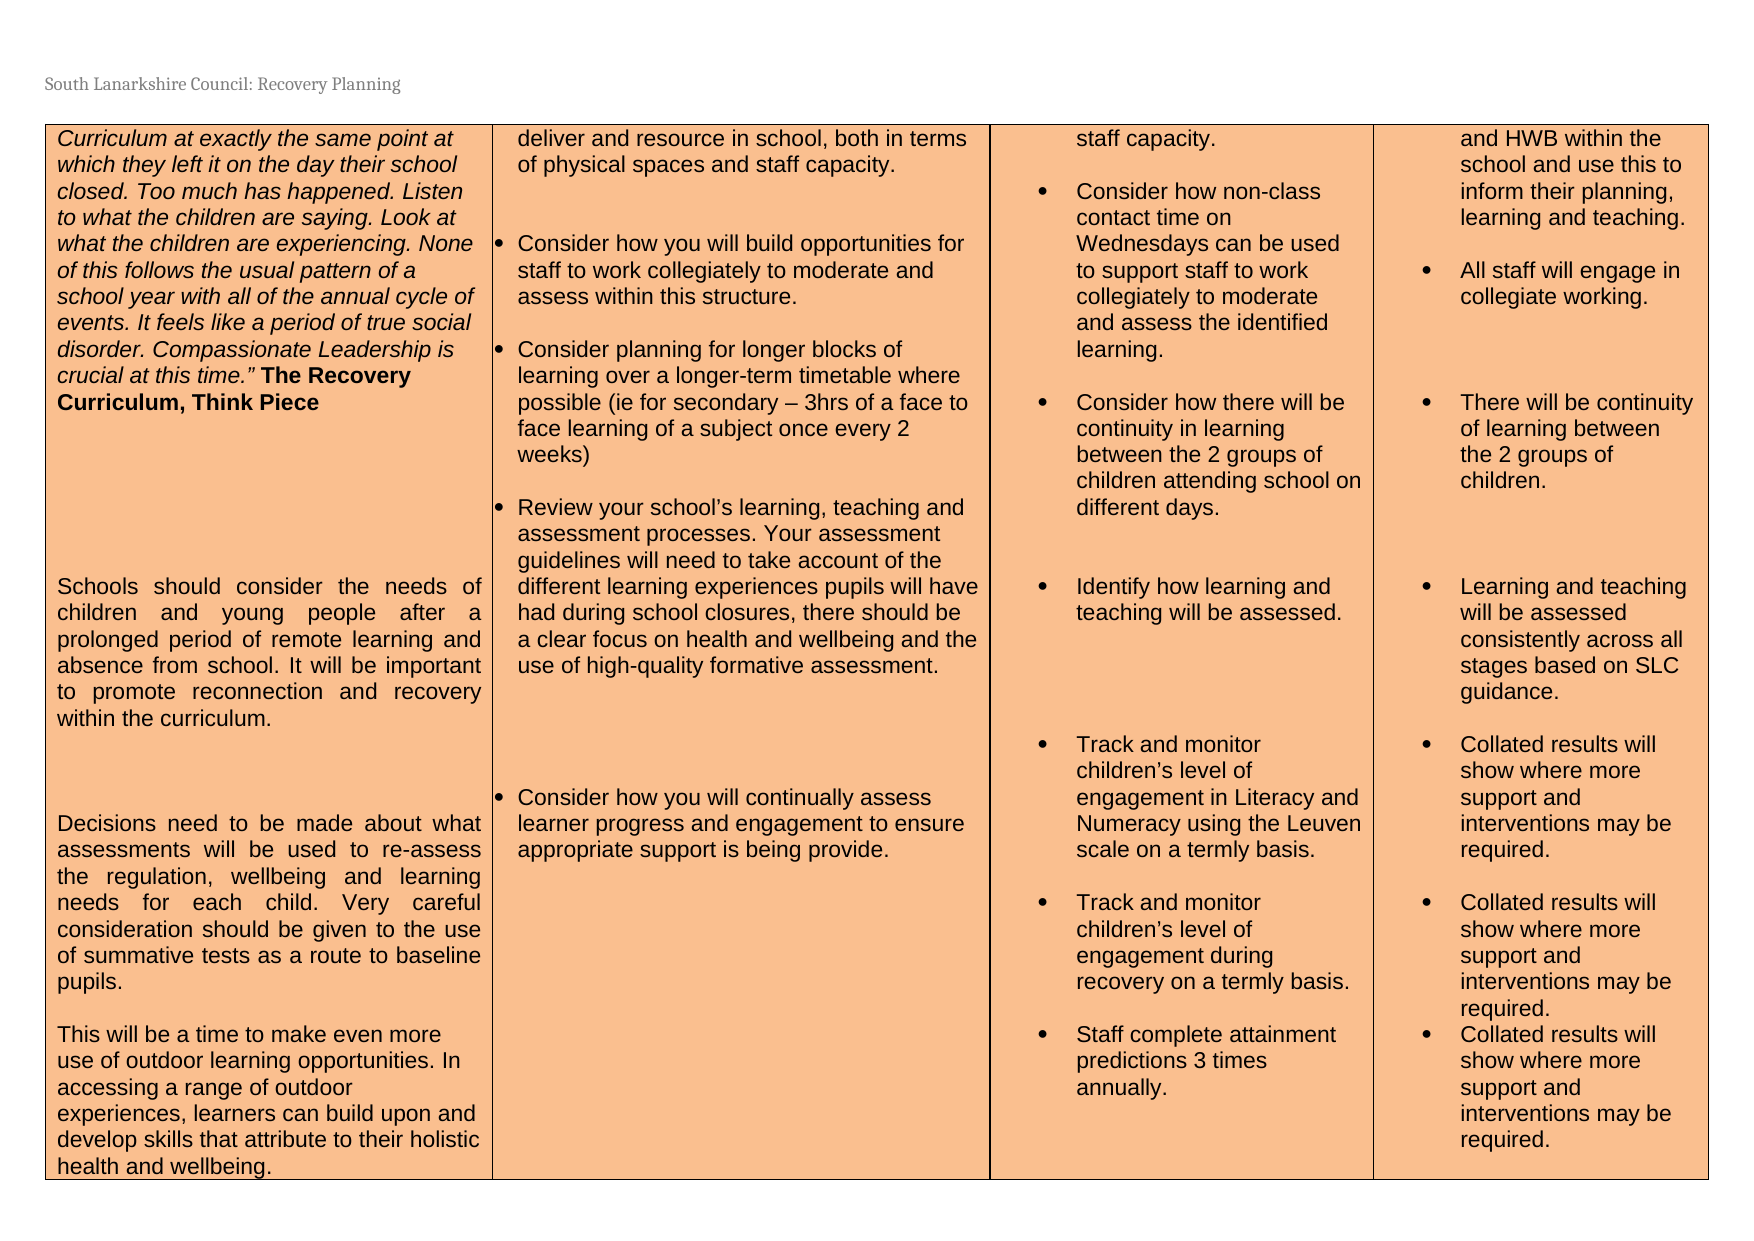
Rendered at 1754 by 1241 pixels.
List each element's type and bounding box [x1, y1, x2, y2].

table_cell [493, 125, 989, 1179]
table_cell [991, 125, 1373, 1179]
table_cell [1374, 125, 1708, 1179]
table_cell [46, 125, 492, 1179]
